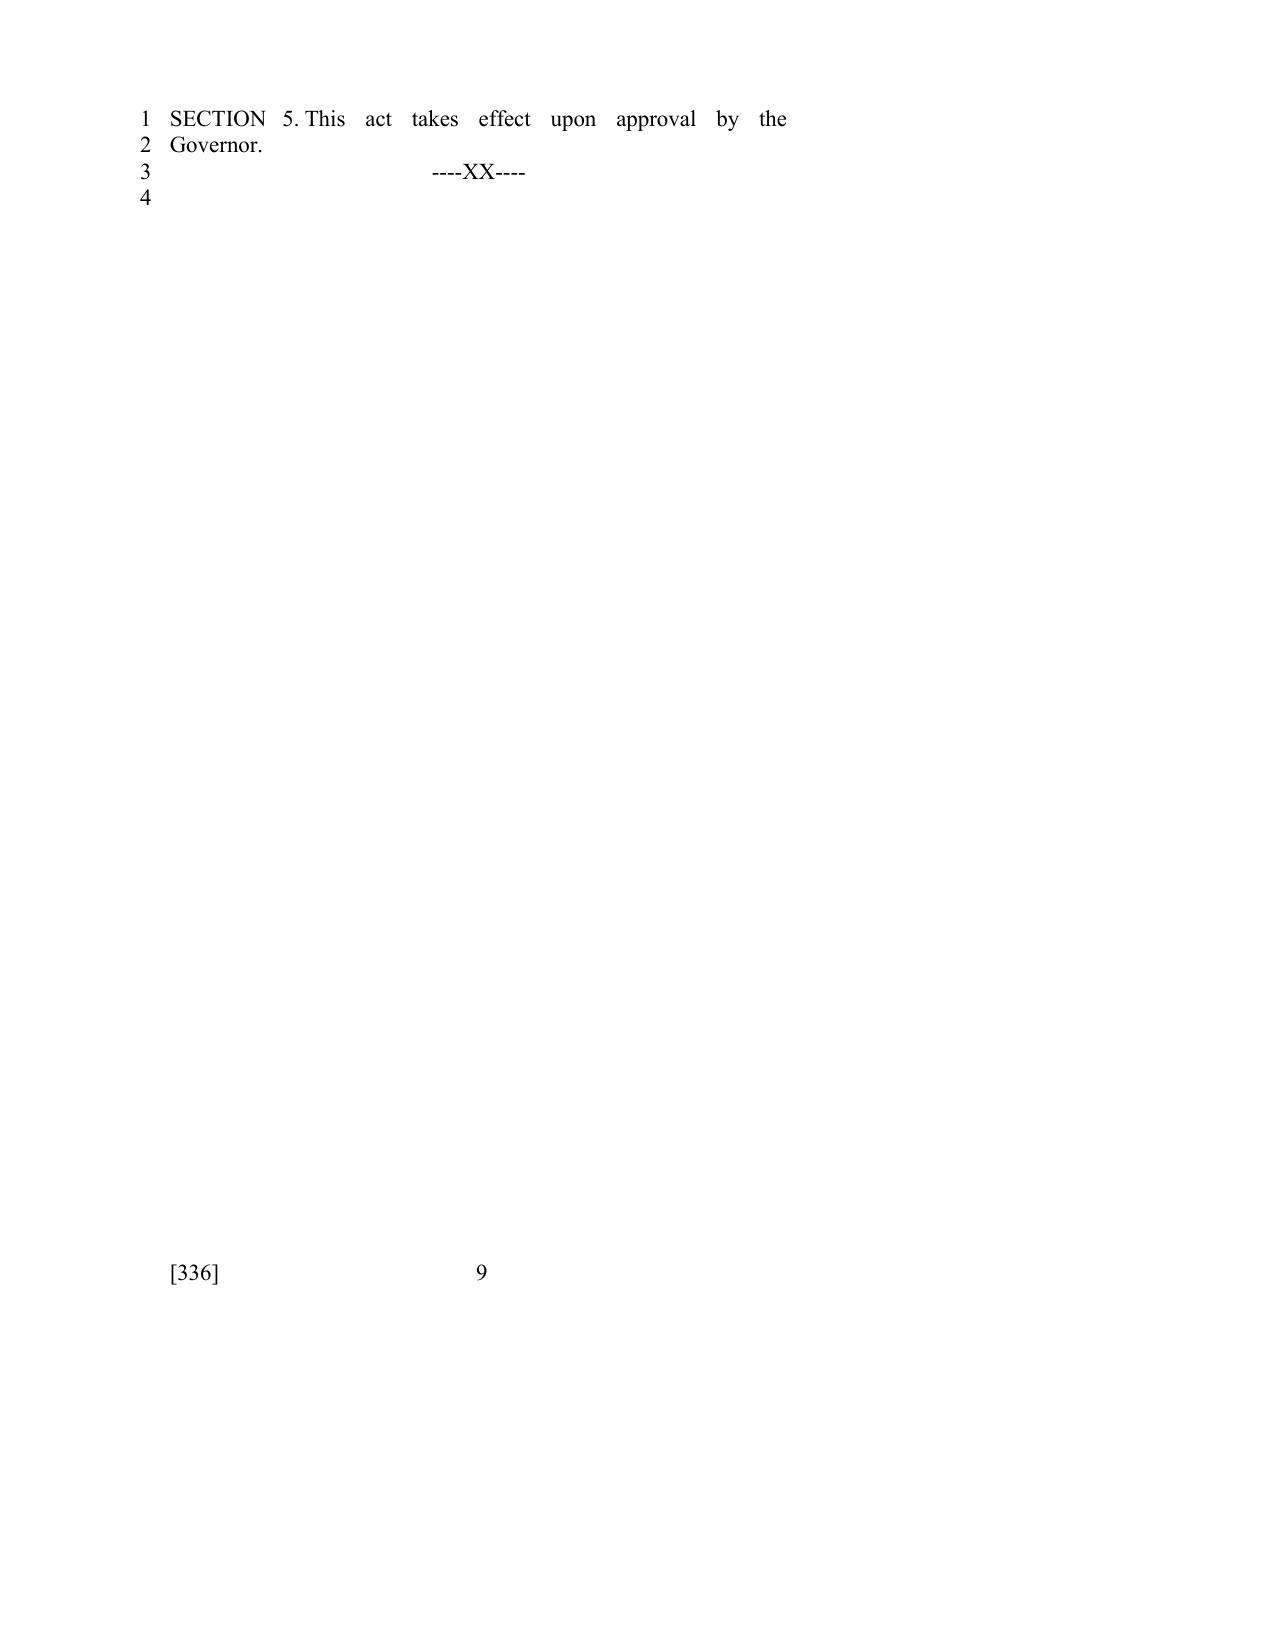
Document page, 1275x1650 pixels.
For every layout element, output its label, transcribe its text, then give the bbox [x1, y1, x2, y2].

text ----XX---- [169, 158, 787, 184]
text SECTION 5. This act takes effect upon approval by the Governor. [169, 105, 787, 158]
